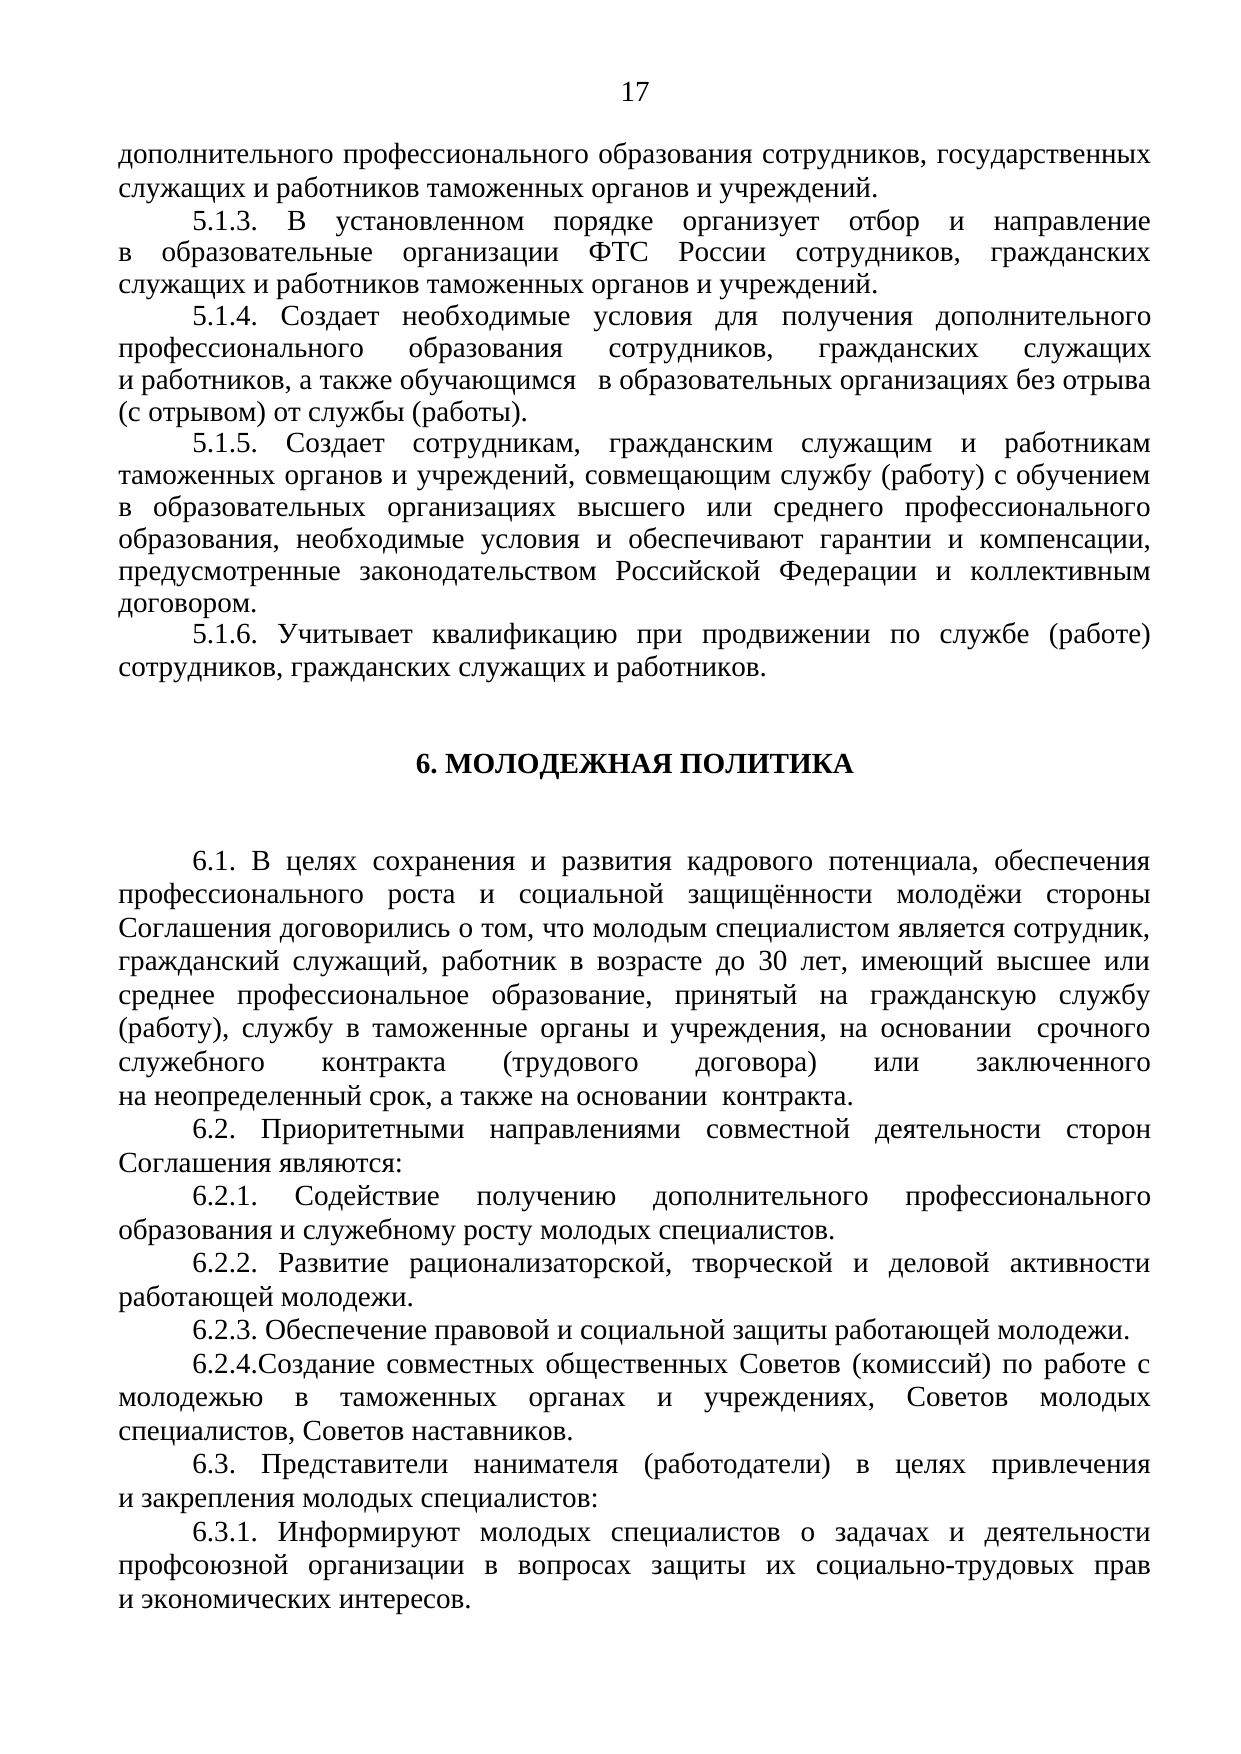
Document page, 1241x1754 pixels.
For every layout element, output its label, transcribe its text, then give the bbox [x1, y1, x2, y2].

text 5.1.6. Учитывает квалификацию при продвижении по службе (работе) сотрудников, гражданских служащих и работников. [118, 618, 1152, 682]
text 6.3. Представители нанимателя (работодатели) в целях привлечения и закрепления молодых специалистов: [118, 1447, 1152, 1514]
text 5.1.5. Создает сотрудникам, гражданским служащим и работникам таможенных органов и учреждений, совмещающим службу (работу) с обучением в образовательных организациях высшего или среднего профессионального образования, необходимые условия и обеспечивают гарантии и компенсации, предусмотренные законодательством Российской Федерации и коллективным договором. [118, 427, 1152, 618]
text 6.2.2. Развитие рационализаторской, творческой и деловой активности работающей молодежи. [118, 1245, 1152, 1312]
text 5.1.3. В установленном порядке организует отбор и направление в образовательные организации ФТС России сотрудников, гражданских служащих и работников таможенных органов и учреждений. [118, 204, 1152, 300]
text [118, 136, 1152, 204]
text 6.1. В целях сохранения и развития кадрового потенциала, обеспечения профессионального роста и социальной защищённости молодёжи стороны Соглашения договорились о том, что молодым специалистом является сотрудник, гражданский служащий, работник в возрасте до 30 лет, имеющий высшее или среднее профессиональное образование, принятый на гражданскую службу (работу), службу в таможенные органы и учреждения, на основании срочного служебного контракта (трудового договора) или заключенного на неопределенный срок, а также на основании контракта. [118, 843, 1152, 1111]
text 6. МОЛОДЕЖНАЯ ПОЛИТИКА [118, 746, 1152, 779]
text 6.2. Приоритетными направлениями совместной деятельности сторон Соглашения являются: [118, 1111, 1152, 1178]
text 6.2.1. Содействие получению дополнительного профессионального образования и служебному росту молодых специалистов. [118, 1178, 1152, 1245]
text 5.1.4. Создает необходимые условия для получения дополнительного профессионального образования сотрудников, гражданских служащих и работников, а также обучающимся в образовательных организациях без отрыва (с отрывом) от службы (работы). [118, 300, 1152, 427]
text 6.2.3. Обеспечение правовой и социальной защиты работающей молодежи. [118, 1312, 1152, 1346]
text 6.3.1. Информируют молодых специалистов о задачах и деятельности профсоюзной организации в вопросах защиты их социально-трудовых прав и экономических интересов. [118, 1514, 1152, 1614]
text 6.2.4.Создание совместных общественных Советов (комиссий) по работе с молодежью в таможенных органах и учреждениях, Советов молодых специалистов, Советов наставников. [118, 1346, 1152, 1447]
